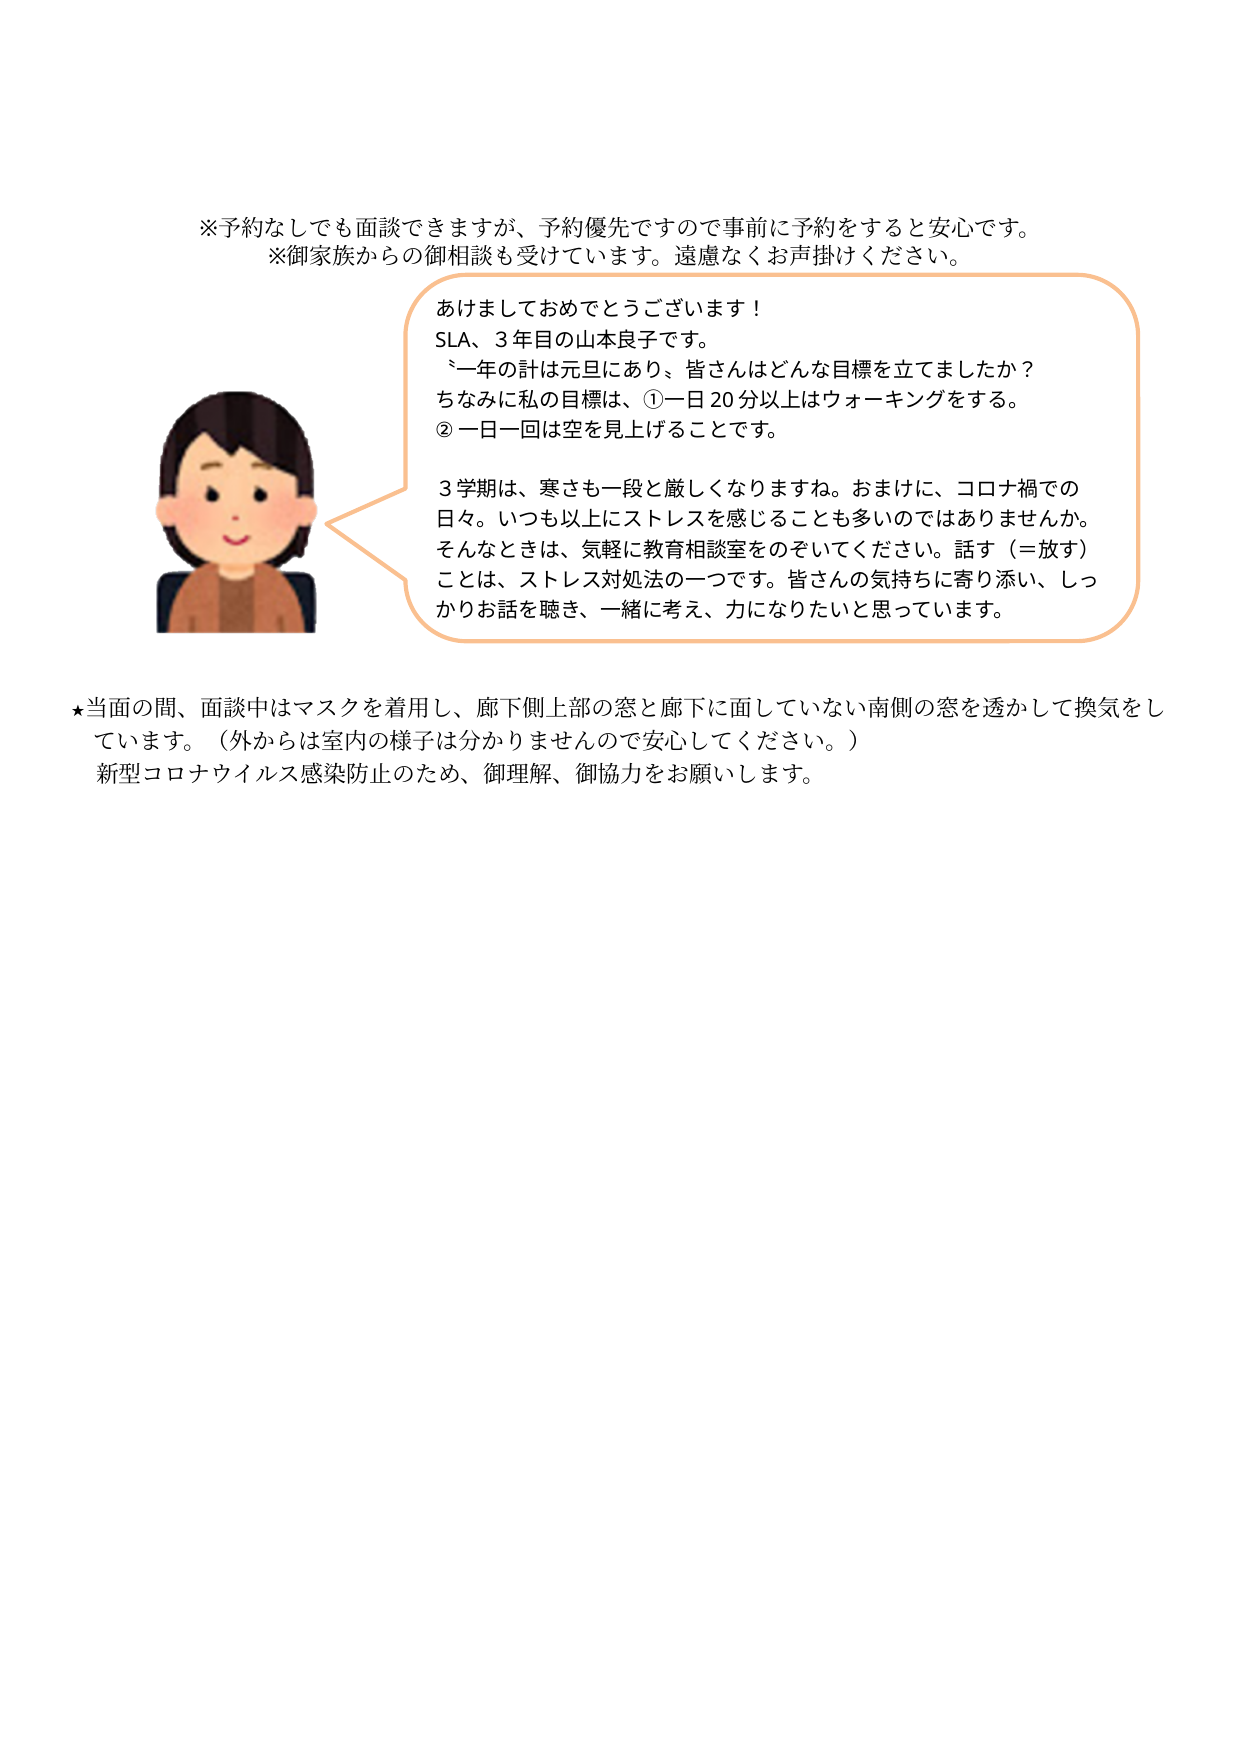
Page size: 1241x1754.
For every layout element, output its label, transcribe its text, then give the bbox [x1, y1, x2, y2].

text ※御家族からの御相談も受けています。遠慮なくお声掛けください。 [71, 242, 1169, 270]
text ★当面の間、面談中はマスクを着用し、廊下側上部の窓と廊下に面していない南側の窓を透かして換気をしています。（外からは室内の様子は分かりませんので安心してください。） [71, 690, 1169, 756]
text 新型コロナウイルス感染防止のため、御理解、御協力をお願いします。 [96, 756, 1169, 789]
picture [151, 385, 321, 635]
text ※予約なしでも面談できますが、予約優先ですので事前に予約をすると安心です。 [71, 214, 1169, 242]
